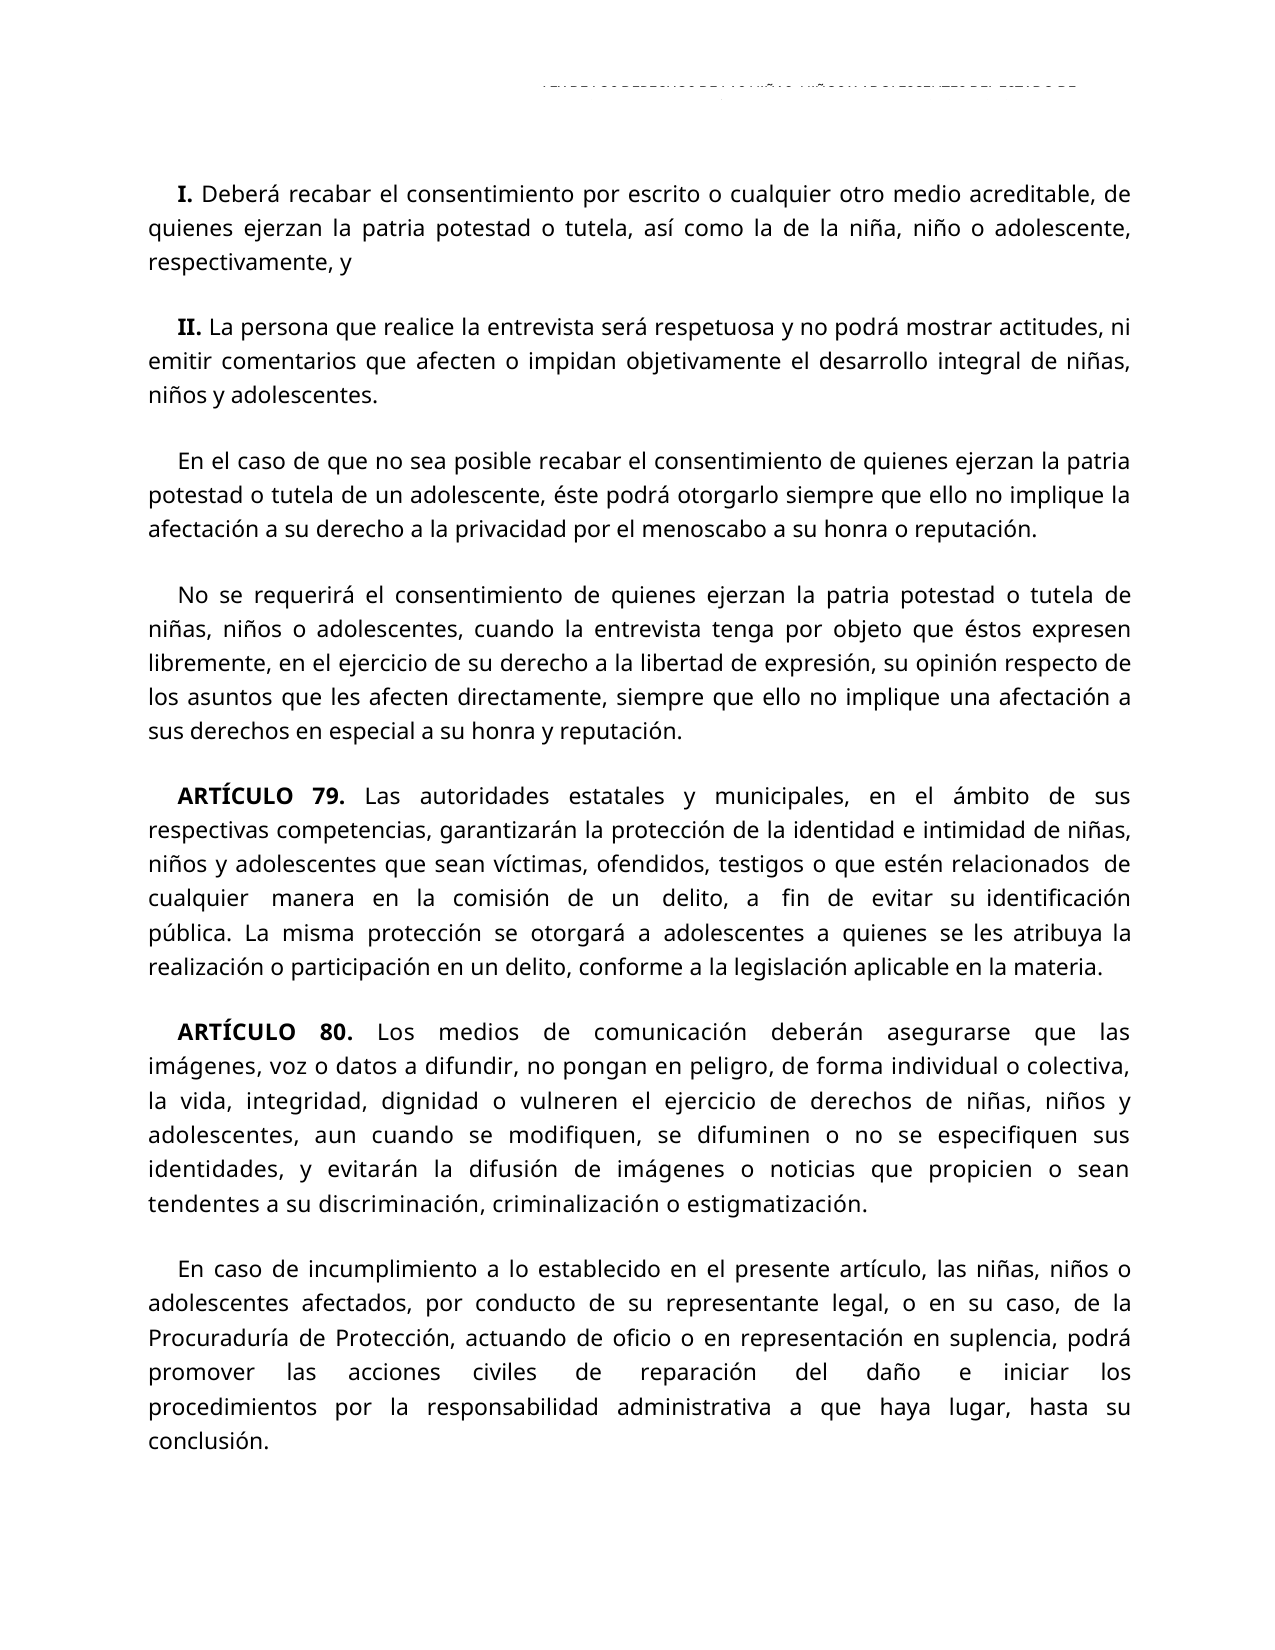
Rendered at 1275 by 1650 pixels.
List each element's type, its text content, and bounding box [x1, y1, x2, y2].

text ARTÍCULO 80. Los medios de comunicación deberán asegurarse que las imágenes, voz o datos a difundir, no pongan en peligro, de forma individual o colectiva, la vida, integridad, dignidad o vulneren el ejercicio de derechos de niñas, niños y adolescentes, aun cuando se modifiquen, se difuminen o no se especifiquen sus identidades, y evitarán la difusión de imágenes o noticias que propicien o sean tendentes a su discriminación, criminalización o estigmatización. [148, 1016, 1130, 1219]
text I. Deberá recabar el consentimiento por escrito o cualquier otro medio acreditable, de quienes ejerzan la patria potestad o tutela, así como la de la niña, niño o adolescente, respectivamente, y [148, 177, 1131, 277]
text En el caso de que no sea posible recabar el consentimiento de quienes ejerzan la patria potestad o tutela de un adolescente, éste podrá otorgarlo siempre que ello no implique la afectación a su derecho a la privacidad por el menoscabo a su honra o reputación. [148, 444, 1131, 544]
text En caso de incumplimiento a lo establecido en el presente artículo, las niñas, niños o adolescentes afectados, por conducto de su representante legal, o en su caso, de la Procuraduría de Protección, actuando de oficio o en representación en suplencia, podrá promover las acciones civiles de reparación del daño e iniciar los procedimientos por la responsabilidad administrativa a que haya lugar, hasta su conclusión. [148, 1253, 1132, 1456]
text II. La persona que realice la entrevista será respetuosa y no podrá mostrar actitudes, ni emitir comentarios que afecten o impidan objetivamente el desarrollo integral de niñas, niños y adolescentes. [148, 311, 1131, 411]
text ARTÍCULO 79. Las autoridades estatales y municipales, en el ámbito de sus respectivas competencias, garantizarán la protección de la identidad e intimidad de niñas, niños y adolescentes que sean víctimas, ofendidos, testigos o que estén relacionados de cualquier manera en la comisión de un delito, a fin de evitar su identificación pública. La misma protección se otorgará a adolescentes a quienes se les atribuya la realización o participación en un delito, conforme a la legislación aplicable en la materia. [148, 780, 1132, 982]
text No se requerirá el consentimiento de quienes ejerzan la patria potestad o tutela de niñas, niños o adolescentes, cuando la entrevista tenga por objeto que éstos expresen libremente, en el ejercicio de su derecho a la libertad de expresión, su opinión respecto de los asuntos que les afecten directamente, siempre que ello no implique una afectación a sus derechos en especial a su honra y reputación. [148, 579, 1132, 746]
